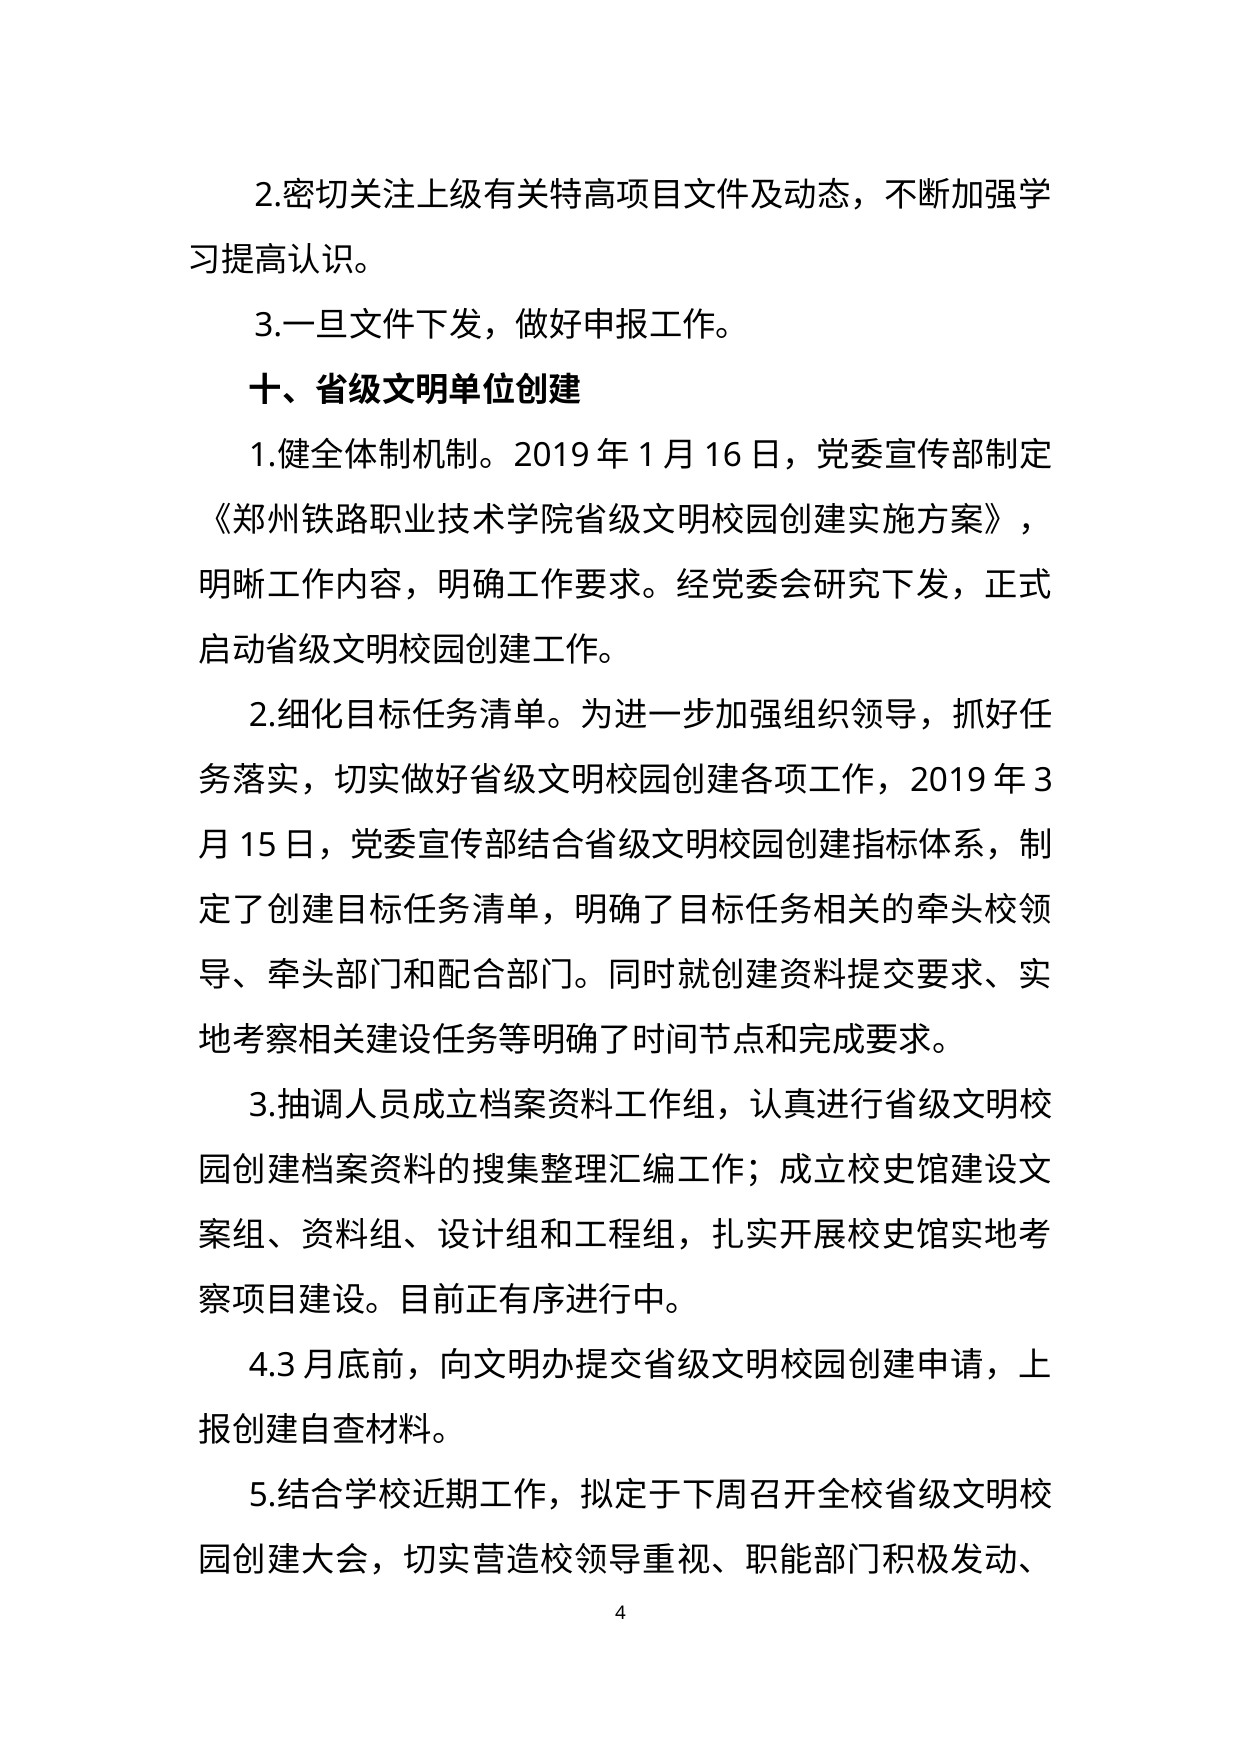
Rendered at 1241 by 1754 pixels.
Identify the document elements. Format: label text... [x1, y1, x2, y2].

text 十、省级文明单位创建 [198, 355, 1053, 420]
text 1.健全体制机制。2019年1月16日，党委宣传部制定《郑州铁路职业技术学院省级文明校园创建实施方案》，明晰工作内容，明确工作要求。经党委会研究下发，正式启动省级文明校园创建工作。 [198, 420, 1053, 680]
text 3.一旦文件下发，做好申报工作。 [187, 290, 1053, 355]
text 3.抽调人员成立档案资料工作组，认真进行省级文明校园创建档案资料的搜集整理汇编工作；成立校史馆建设文案组、资料组、设计组和工程组，扎实开展校史馆实地考察项目建设。目前正有序进行中。 [198, 1070, 1053, 1330]
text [198, 1460, 1053, 1590]
text 4.3月底前，向文明办提交省级文明校园创建申请，上报创建自查材料。 [198, 1330, 1053, 1460]
text 2.细化目标任务清单。为进一步加强组织领导，抓好任务落实，切实做好省级文明校园创建各项工作，2019年3月15日，党委宣传部结合省级文明校园创建指标体系，制定了创建目标任务清单，明确了目标任务相关的牵头校领导、牵头部门和配合部门。同时就创建资料提交要求、实地考察相关建设任务等明确了时间节点和完成要求。 [198, 680, 1053, 1070]
text 2.密切关注上级有关特高项目文件及动态，不断加强学习提高认识。 [187, 160, 1053, 290]
